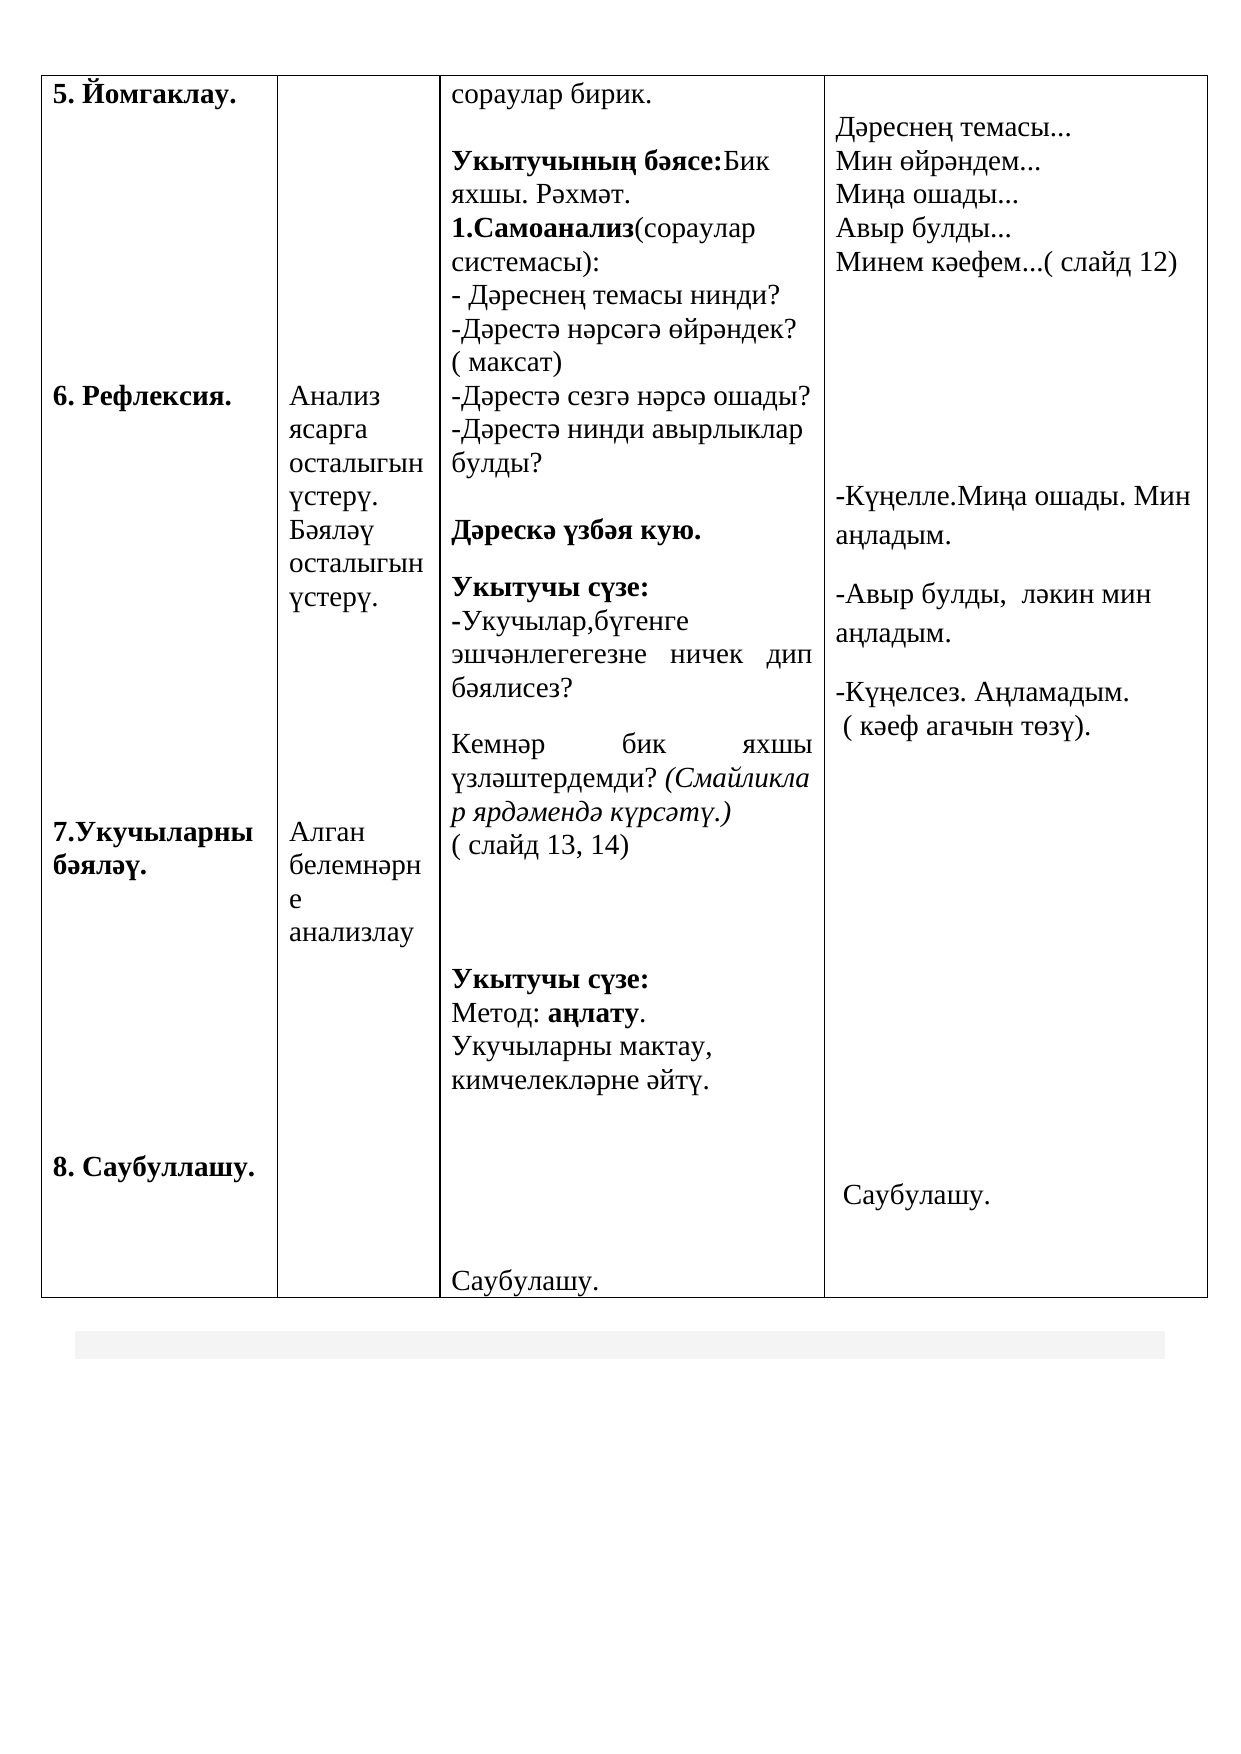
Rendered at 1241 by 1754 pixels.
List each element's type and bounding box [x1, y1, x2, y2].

table_cell [825, 76, 1207, 1297]
table_cell [42, 76, 277, 1297]
table_cell [278, 76, 439, 1297]
table_cell [441, 76, 824, 1297]
